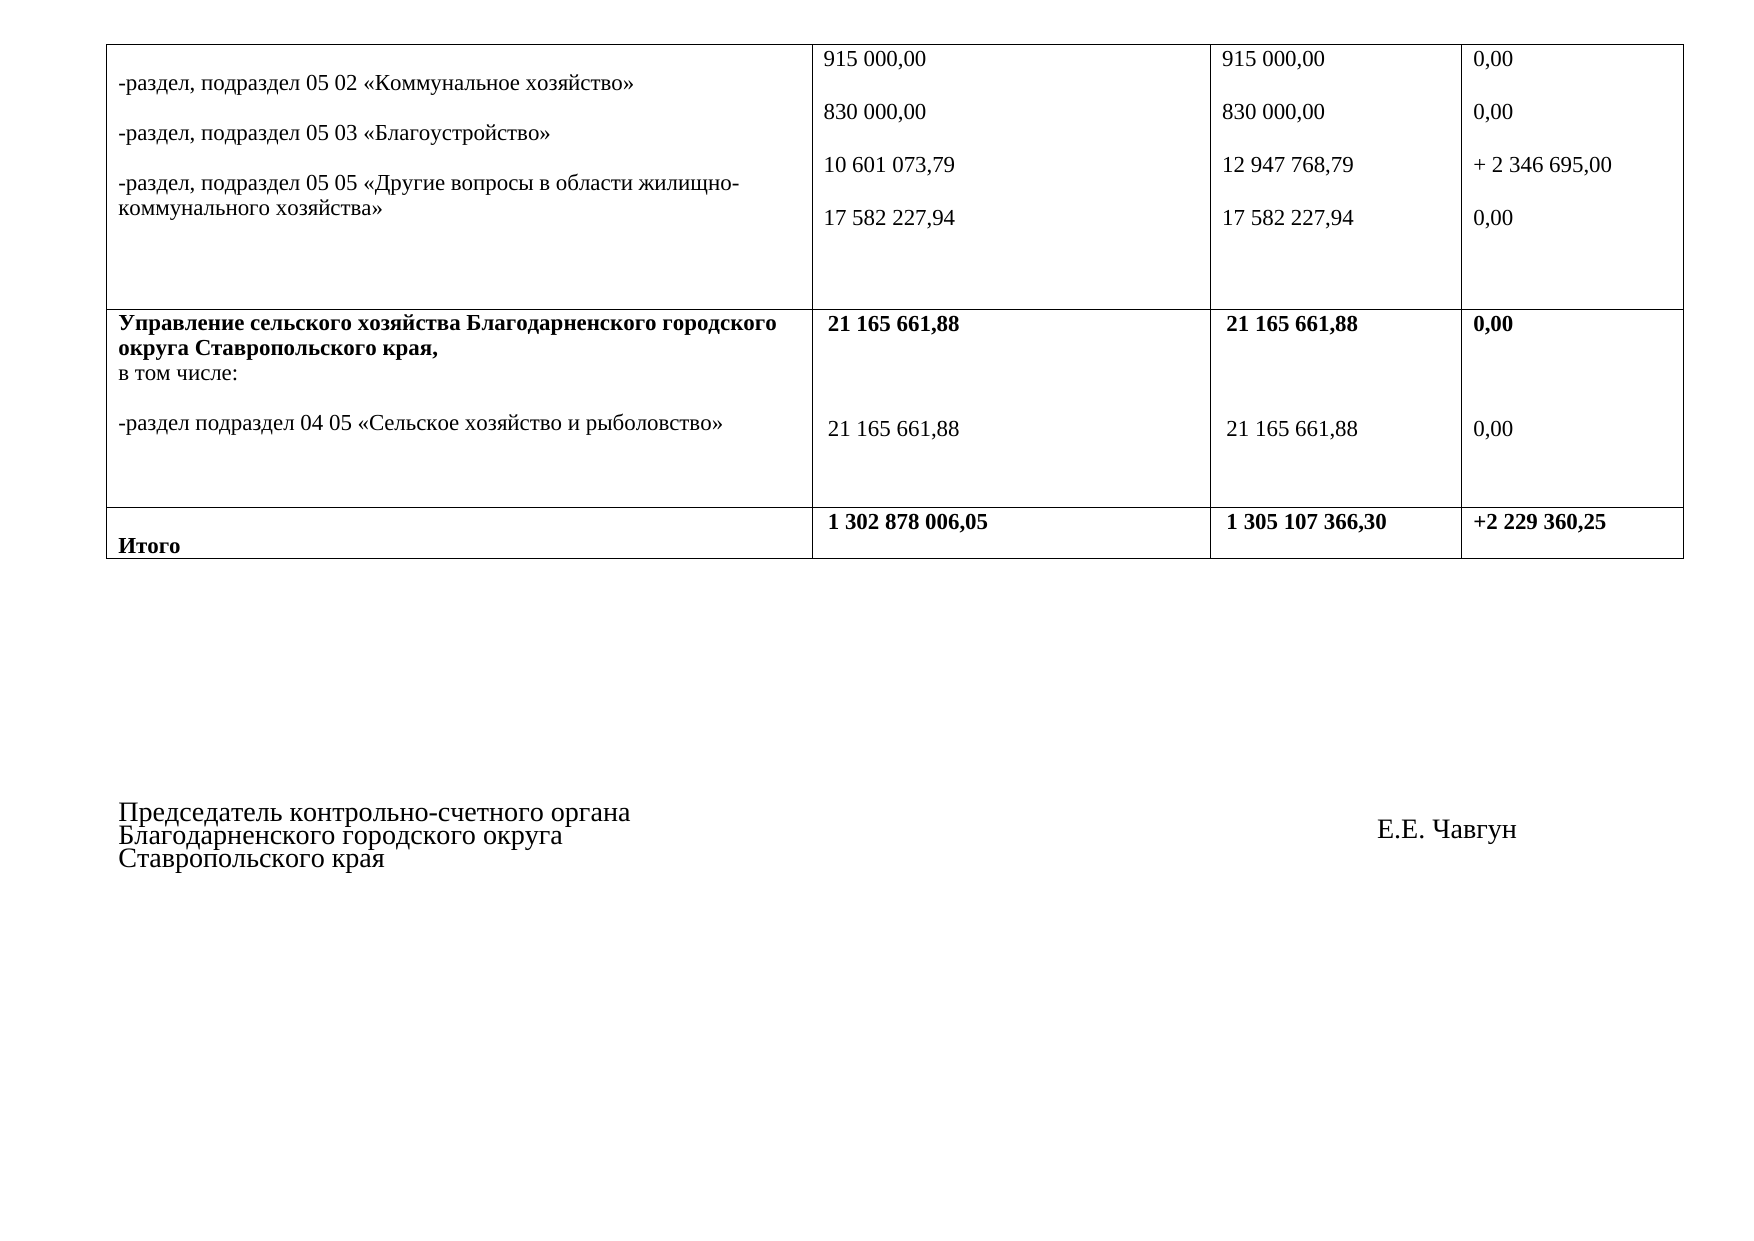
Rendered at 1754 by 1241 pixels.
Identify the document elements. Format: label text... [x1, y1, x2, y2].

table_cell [1462, 45, 1683, 309]
table_cell Е.Е. Чавгун [1211, 559, 1683, 872]
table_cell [1211, 45, 1461, 309]
table_cell 1 302 878 006,05 [813, 508, 1210, 558]
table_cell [813, 45, 1210, 309]
table_cell 1 305 107 366,30 [1211, 508, 1461, 558]
table_cell Председатель контрольно-счетного органа Благодарненского городского округа Ставропольского края [107, 559, 1211, 872]
table_cell +2 229 360,25 [1462, 508, 1683, 558]
table_cell 21 165 661,88 21 165 661,88 [813, 310, 1210, 507]
table_cell Управление сельского хозяйства Благодарненского городского округа Ставропольского края, в том числе: -раздел подраздел 04 05 «Сельское хозяйство и рыболовство» [107, 310, 812, 507]
table_cell 0,00 0,00 [1462, 310, 1683, 507]
table_cell Итого [107, 508, 812, 558]
table_cell 21 165 661,88 21 165 661,88 [1211, 310, 1461, 507]
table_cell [107, 45, 812, 309]
